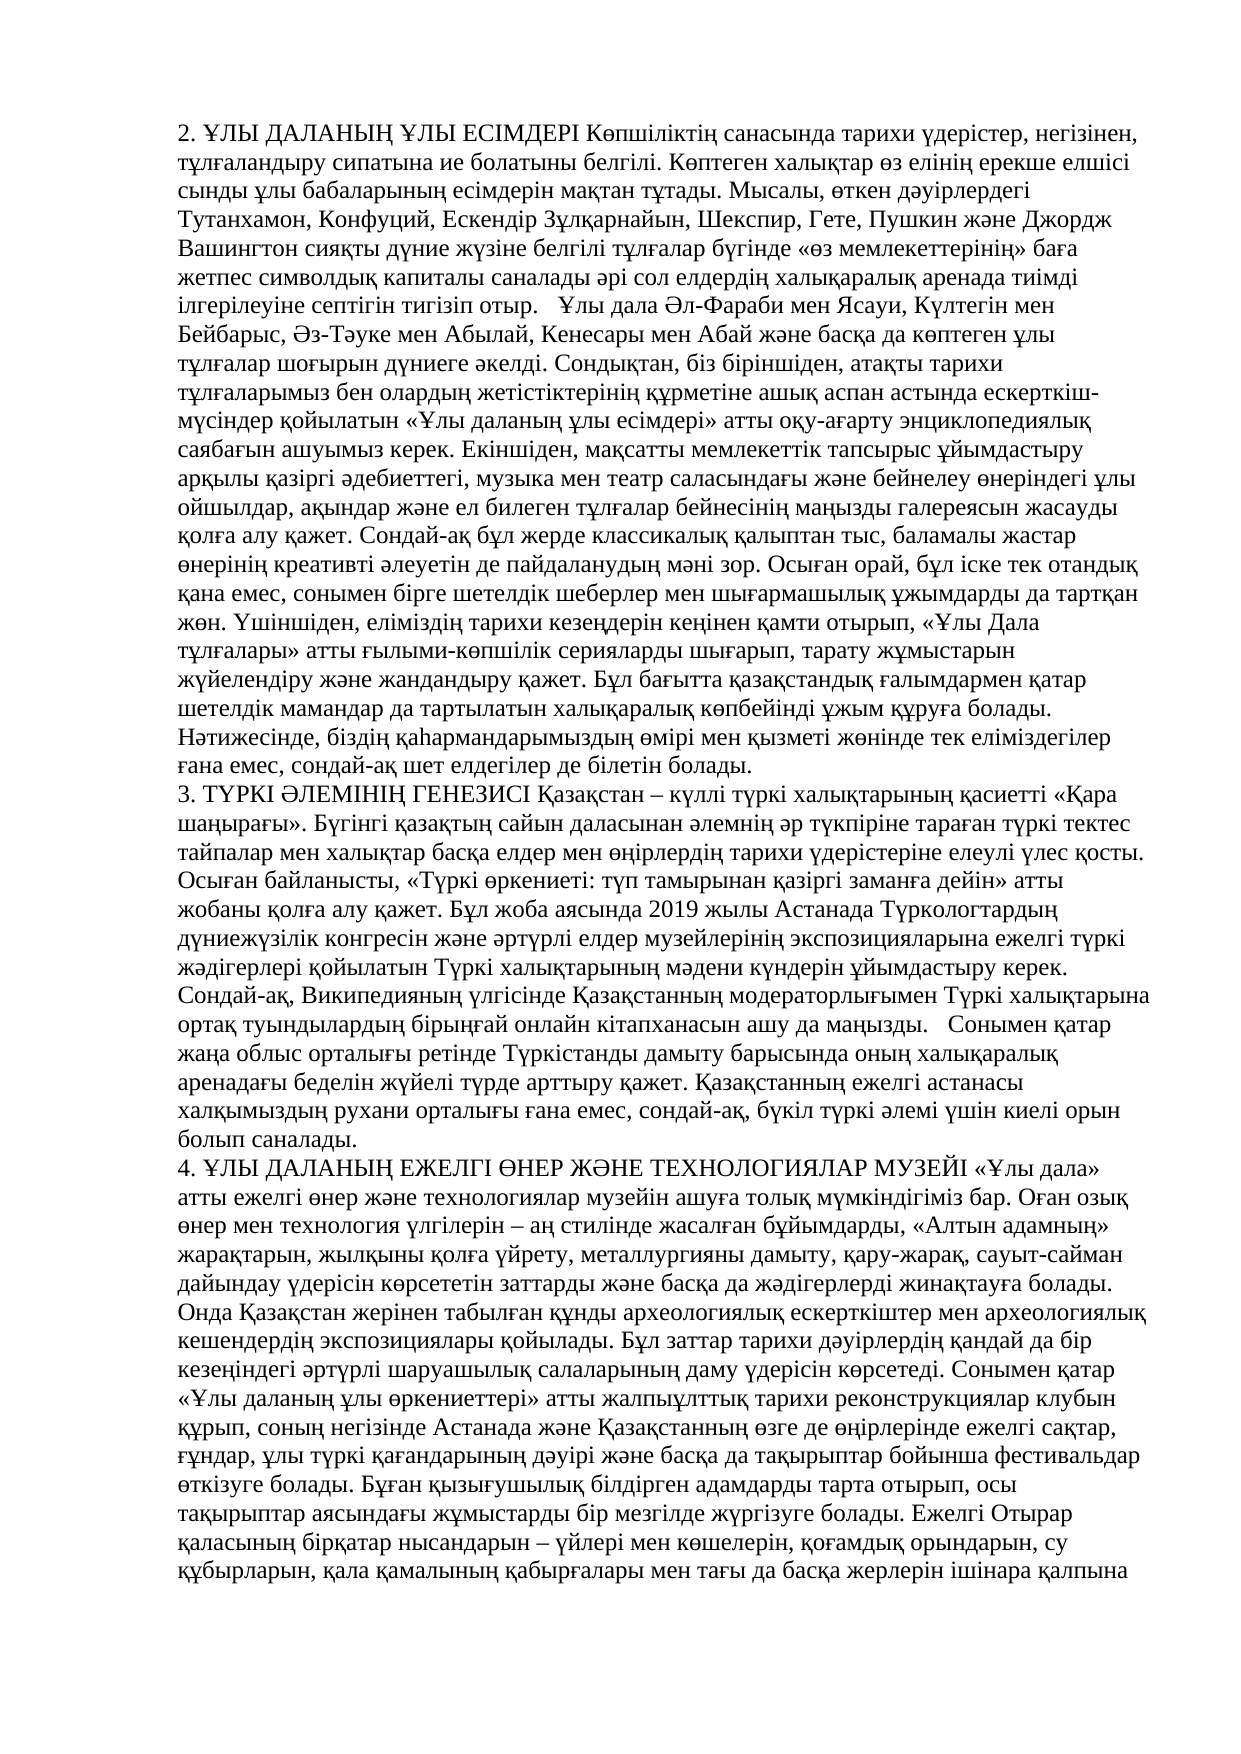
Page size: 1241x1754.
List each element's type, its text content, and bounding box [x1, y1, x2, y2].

text 3. ТҮРКІ ӘЛЕМІНІҢ ГЕНЕЗИСІ Қазақстан – күллі түркі халықтарының қасиетті «Қара шаңырағы». Бүгінгі қазақтың сайын даласынан әлемнің әр түкпіріне тараған түркі тектес тайпалар мен халықтар басқа елдер мен өңірлердің тарихи үдерістеріне елеулі үлес қосты. Осыған байланысты, «Түркі өркениеті: түп тамырынан қазіргі заманға дейін» атты жобаны қолға алу қажет. Бұл жоба аясында 2019 жылы Астанада Түркологтардың дүниежүзілік конгресін және әртүрлі елдер музейлерінің экспозицияларына ежелгі түркі жәдігерлері қойылатын Түркі халықтарының мәдени күндерін ұйымдастыру керек. Сондай-ақ, Википедияның үлгісінде Қазақстанның модераторлығымен Түркі халықтарына ортақ туындылардың бірыңғай онлайн кітапханасын ашу да маңызды. Сонымен қатар жаңа облыс орталығы ретінде Түркістанды дамыту барысында оның халықаралық аренадағы беделін жүйелі түрде арттыру қажет. Қазақстанның ежелгі астанасы халқымыздың рухани орталығы ғана емес, сондай-ақ, бүкіл түркі әлемі үшін киелі орын болып саналады. [177, 779, 1152, 1153]
text 2. ҰЛЫ ДАЛАНЫҢ ҰЛЫ ЕСІМДЕРІ Көпшіліктің санасында тарихи үдерістер, негізінен, тұлғаландыру сипатына ие болатыны белгілі. Көптеген халықтар өз елінің ерекше елшісі сынды ұлы бабаларының есімдерін мақтан тұтады. Мысалы, өткен дәуірлердегі Тутанхамон, Конфуций, Ескендір Зұлқарнайын, Шекспир, Гете, Пушкин және Джордж Вашингтон сияқты дүние жүзіне белгілі тұлғалар бүгінде «өз мемлекеттерінің» баға жетпес символдық капиталы саналады әрі сол елдердің халықаралық аренада тиімді ілгерілеуіне септігін тигізіп отыр. Ұлы дала Әл-Фараби мен Ясауи, Күлтегін мен Бейбарыс, Әз-Тәуке мен Абылай, Кенесары мен Абай және басқа да көптеген ұлы тұлғалар шоғырын дүниеге әкелді. Сондықтан, біз біріншіден, атақты тарихи тұлғаларымыз бен олардың жетістіктерінің құрметіне ашық аспан астында ескерткіш-мүсіндер қойылатын «Ұлы даланың ұлы есімдері» атты оқу-ағарту энциклопедиялық саябағын ашуымыз керек. Екіншіден, мақсатты мемлекеттік тапсырыс ұйымдастыру арқылы қазіргі әдебиеттегі, музыка мен театр саласындағы және бейнелеу өнеріндегі ұлы ойшылдар, ақындар және ел билеген тұлғалар бейнесінің маңызды галереясын жасауды қолға алу қажет. Сондай-ақ бұл жерде классикалық қалыптан тыс, баламалы жастар өнерінің креативті әлеуетін де пайдаланудың мәні зор. Осыған орай, бұл іске тек отандық қана емес, сонымен бірге шетелдік шеберлер мен шығармашылық ұжымдарды да тартқан жөн. Үшіншіден, еліміздің тарихи кезеңдерін кеңінен қамти отырып, «Ұлы Дала тұлғалары» атты ғылыми-көпшілік серияларды шығарып, тарату жұмыстарын жүйелендіру және жандандыру қажет. Бұл бағытта қазақстандық ғалымдармен қатар шетелдік мамандар да тартылатын халықаралық көпбейінді ұжым құруға болады. Нәтижесінде, біздің қаһармандарымыздың өмірі мен қызметі жөнінде тек еліміздегілер ғана емес, сондай-ақ шет елдегілер де білетін болады. [177, 118, 1152, 779]
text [177, 1153, 1152, 1584]
